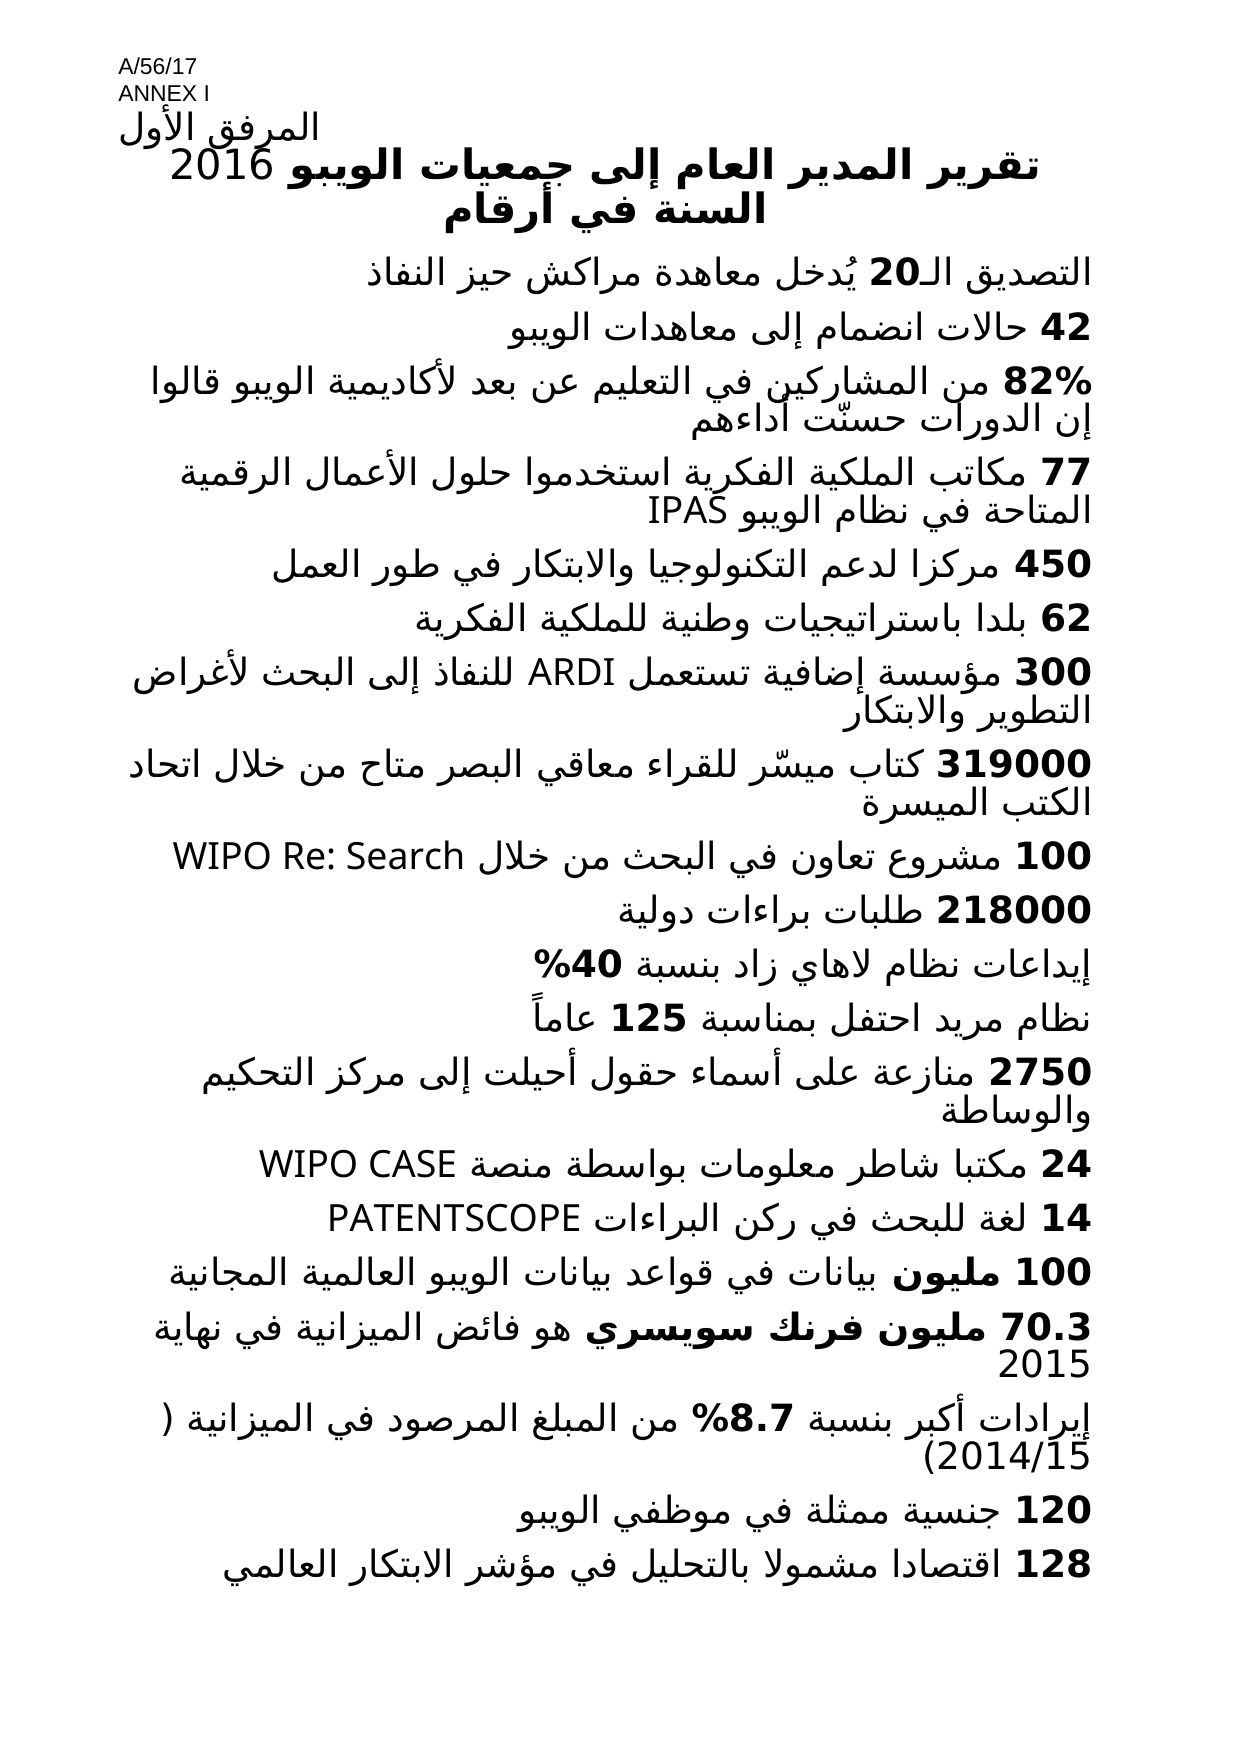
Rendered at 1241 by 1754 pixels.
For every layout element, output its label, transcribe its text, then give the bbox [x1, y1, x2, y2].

text 218000 طلبات براءات دولية [118, 893, 1092, 931]
text 62 بلدا باستراتيجيات وطنية للملكية الفكرية [118, 602, 510, 639]
text إيداعات نظام لاهاي زاد بنسبة 40% [118, 947, 1092, 985]
text 24 مكتبا شاطر معلومات بواسطة منصة WIPO CASE [118, 1147, 1092, 1185]
text نظام مريد احتفل بمناسبة 125 عاماً [118, 1002, 1092, 1039]
subtitle تقرير المدير العام إلى جمعيات الويبو 2016 [118, 149, 379, 187]
text 70.3 مليون فرنك سويسري هو فائض الميزانية في نهاية 2015 [118, 1310, 1092, 1385]
text 450 مركزا لدعم التكنولوجيا والابتكار في طور العمل [118, 547, 1092, 585]
text 100 مشروع تعاون في البحث من خلال WIPO Re: Search [118, 839, 1092, 877]
subtitle تقرير المدير العام إلى جمعيات الويبو 2016 [365, 149, 1092, 187]
text 42 حالات انضمام إلى معاهدات الويبو [118, 310, 1092, 347]
text 300 مؤسسة إضافية تستعمل ARDI للنفاذ إلى البحث لأغراض التطوير والابتكار [118, 656, 1092, 731]
text 100 مليون بيانات في قواعد بيانات الويبو العالمية المجانية [118, 1256, 494, 1293]
text 82% من المشاركين في التعليم عن بعد لأكاديمية الويبو قالوا إن الدورات حسنّت أداءهم [118, 364, 1092, 439]
text 100 مليون بيانات في قواعد بيانات الويبو العالمية المجانية [937, 1256, 1092, 1293]
text إيرادات أكبر بنسبة 8.7% من المبلغ المرصود في الميزانية (2014/15) [118, 1402, 1092, 1477]
text 77 مكاتب الملكية الفكرية استخدموا حلول الأعمال الرقمية المتاحة في نظام الويبو IPAS [118, 456, 1092, 531]
text 14 لغة للبحث في ركن البراءات PATENTSCOPE [674, 1202, 1092, 1239]
text 62 بلدا باستراتيجيات وطنية للملكية الفكرية [452, 602, 1092, 639]
text 319000 كتاب ميسّر للقراء معاقي البصر متاح من خلال اتحاد الكتب الميسرة [118, 747, 1092, 822]
text السنة في أرقام [118, 193, 1092, 231]
text 128 اقتصادا مشمولا بالتحليل في مؤشر الابتكار العالمي [118, 1547, 1092, 1585]
text 120 جنسية ممثلة في موظفي الويبو [118, 1493, 1092, 1531]
text التصديق الـ20 يُدخل معاهدة مراكش حيز النفاذ [118, 256, 1092, 293]
text 14 لغة للبحث في ركن البراءات PATENTSCOPE [118, 1202, 704, 1239]
text 2750 منازعة على أسماء حقول أحيلت إلى مركز التحكيم والوساطة [118, 1056, 1092, 1131]
text 100 مليون بيانات في قواعد بيانات الويبو العالمية المجانية [478, 1256, 966, 1293]
